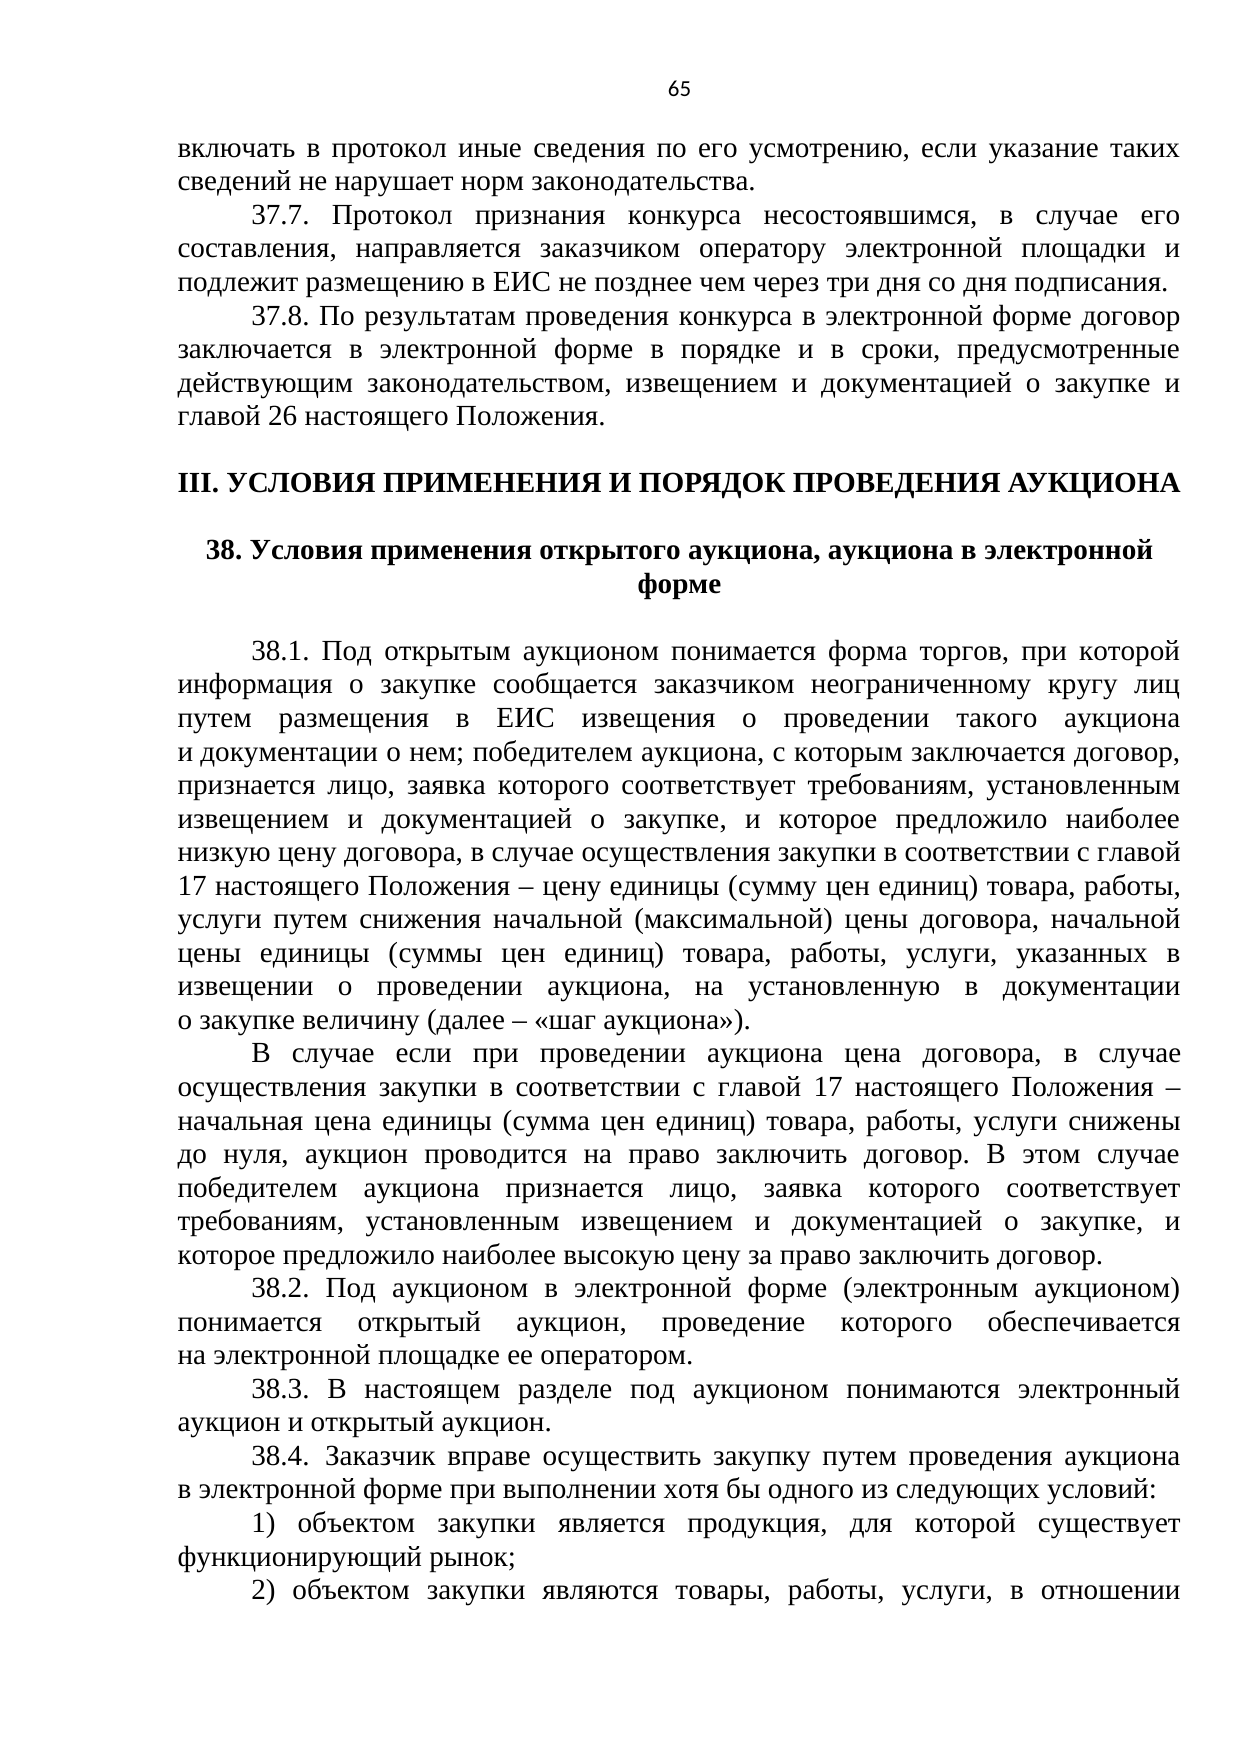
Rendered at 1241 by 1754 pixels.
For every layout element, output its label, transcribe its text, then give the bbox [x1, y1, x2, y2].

text 38.1. Под открытым аукционом понимается форма торгов, при которой информация о закупке сообщается заказчиком неограниченному кругу лиц путем размещения в ЕИС извещения о проведении такого аукциона и документации о нем; победителем аукциона, с которым заключается договор, признается лицо, заявка которого соответствует требованиям, установленным извещением и документацией о закупке, и которое предложило наиболее низкую цену договора, в случае осуществления закупки в соответствии с главой 17 настоящего Положения – цену единицы (сумму цен единиц) товара, работы, услуги путем снижения начальной (максимальной) цены договора, начальной цены единицы (суммы цен единиц) товара, работы, услуги, указанных в извещении о проведении аукциона, на установленную в документации о закупке величину (далее – «шаг аукциона»). [177, 633, 1181, 1036]
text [177, 130, 1181, 197]
text 37.8. По результатам проведения конкурса в электронной форме договор заключается в электронной форме в порядке и в сроки, предусмотренные действующим законодательством, извещением и документацией о закупке и главой 26 настоящего Положения. [177, 298, 1181, 432]
text 37.7. Протокол признания конкурса несостоявшимся, в случае его составления, направляется заказчиком оператору электронной площадки и подлежит размещению в ЕИС не позднее чем через три дня со дня подписания. [177, 197, 1181, 298]
text III. УСЛОВИЯ ПРИМЕНЕНИЯ И ПОРЯДОК ПРОВЕДЕНИЯ АУКЦИОНА [177, 465, 1181, 499]
text 38.3. В настоящем разделе под аукционом понимаются электронный аукцион и открытый аукцион. [177, 1371, 1181, 1438]
text 38.4. Заказчик вправе осуществить закупку путем проведения аукциона в электронной форме при выполнении хотя бы одного из следующих условий: [177, 1438, 1181, 1505]
text 38.2. Под аукционом в электронной форме (электронным аукционом) понимается открытый аукцион, проведение которого обеспечивается на электронной площадке ее оператором. [177, 1270, 1181, 1371]
text В случае если при проведении аукциона цена договора, в случае осуществления закупки в соответствии с главой 17 настоящего Положения – начальная цена единицы (сумма цен единиц) товара, работы, услуги снижены до нуля, аукцион проводится на право заключить договор. В этом случае победителем аукциона признается лицо, заявка которого соответствует требованиям, установленным извещением и документацией о закупке, и которое предложило наиболее высокую цену за право заключить договор. [177, 1036, 1181, 1270]
text 1) объектом закупки является продукция, для которой существует функционирующий рынок; [177, 1505, 1181, 1572]
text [177, 1572, 1181, 1606]
text 38. Условия применения открытого аукциона, аукциона в электронной форме [177, 532, 1181, 599]
